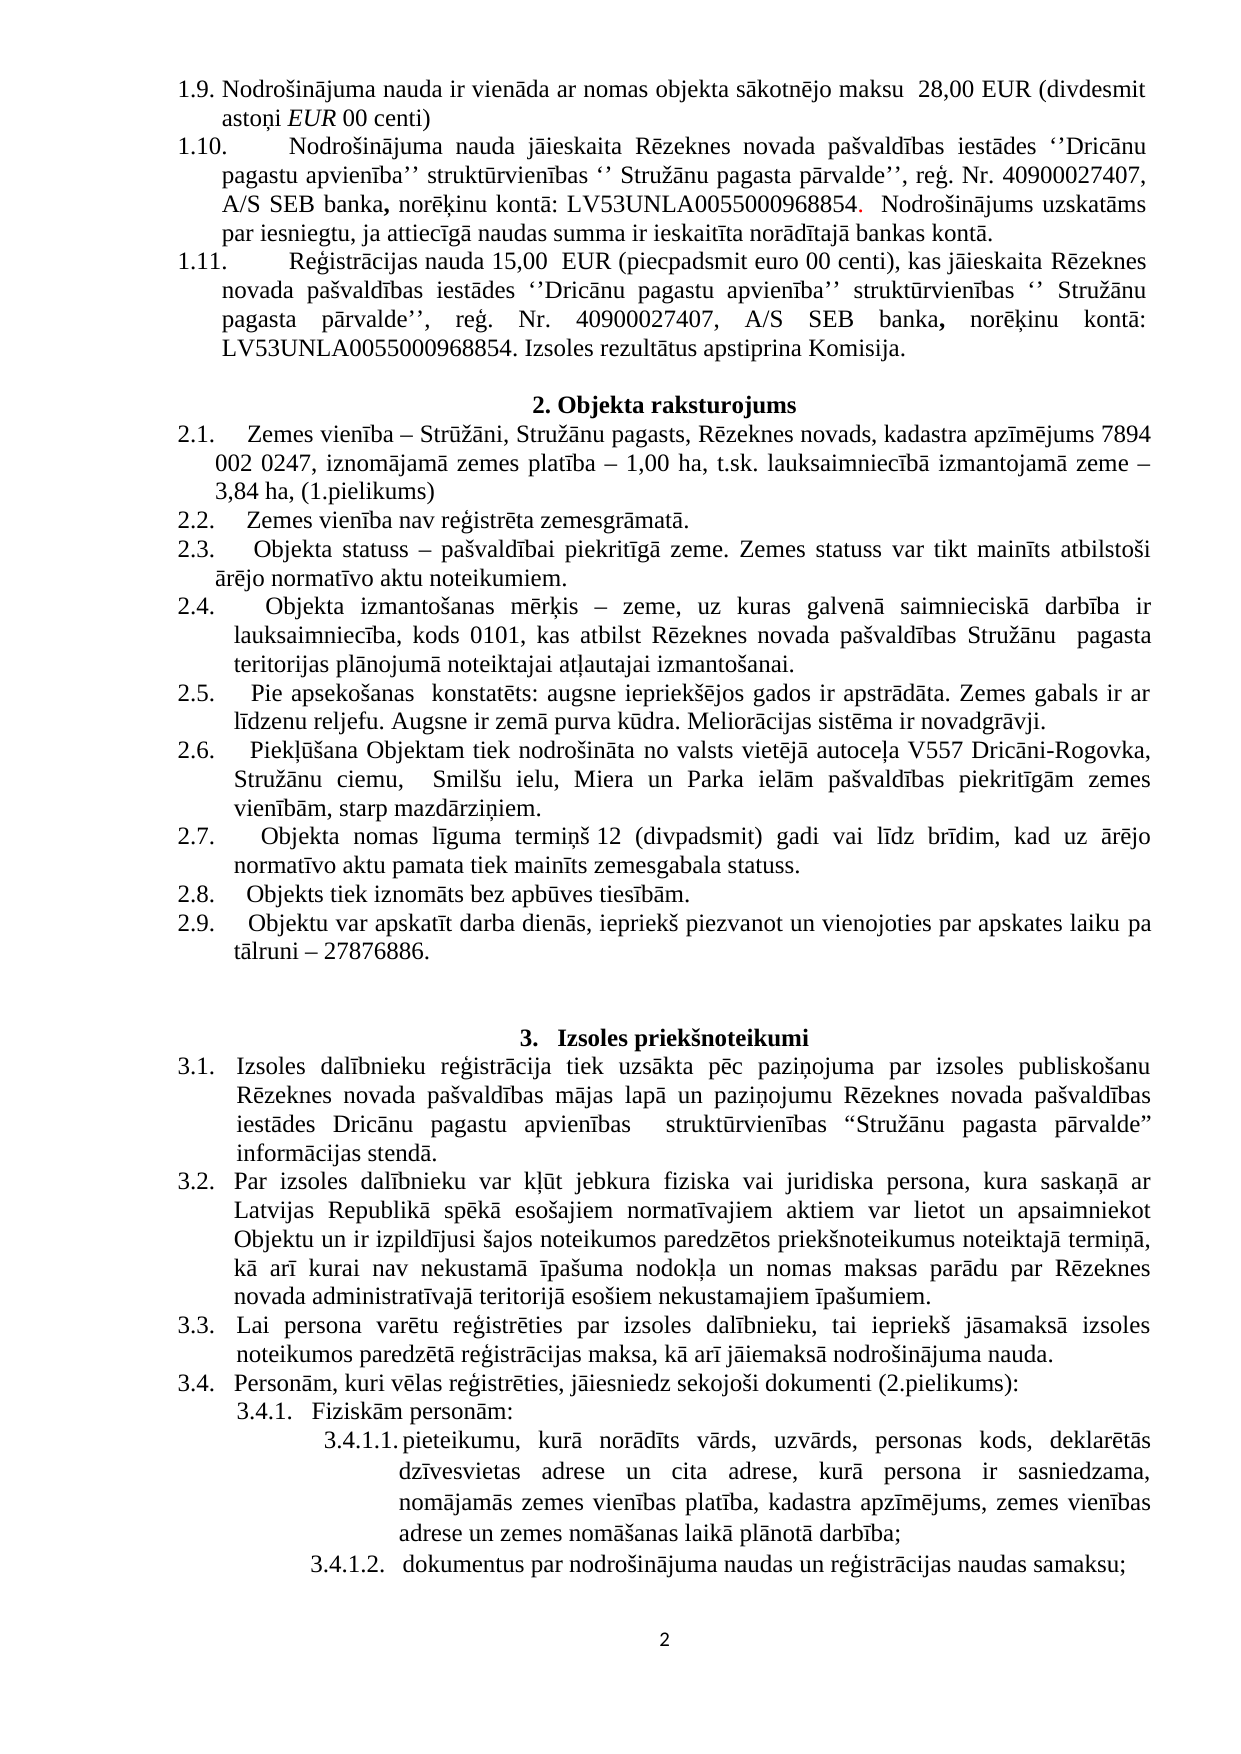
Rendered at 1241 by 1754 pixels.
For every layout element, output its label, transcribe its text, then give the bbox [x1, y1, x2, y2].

text 2. Objekta raksturojums [177, 390, 1152, 419]
list dokumentus par nodrošinājuma naudas un reģistrācijas naudas samaksu; [310, 1549, 1152, 1578]
list Objektu var apskatīt darba dienās, iepriekš piezvanot un vienojoties par apskates laiku pa tālruni – 27876886. [177, 908, 1152, 965]
list Pie apsekošanas konstatēts: augsne iepriekšējos gados ir apstrādāta. Zemes gabals ir ar līdzenu reljefu. Augsne ir zemā purva kūdra. Meliorācijas sistēma ir novadgrāvji. [177, 678, 1152, 735]
list Personām, kuri vēlas reģistrēties, jāiesniedz sekojoši dokumenti (2.pielikums): [177, 1368, 1152, 1396]
list Reģistrācijas nauda 15,00 EUR (piecpadsmit euro 00 centi), kas jāieskaita Rēzeknes novada pašvaldības iestādes ‘’Dricānu pagastu apvienība’’ struktūrvienības ‘’ Stružānu pagasta pārvalde’’, reģ. Nr. 40900027407, A/S SEB banka, norēķinu kontā: LV53UNLA0055000968854. Izsoles rezultātus apstiprina Komisija. [177, 246, 1146, 361]
list Izsoles dalībnieku reģistrācija tiek uzsākta pēc paziņojuma par izsoles publiskošanu Rēzeknes novada pašvaldības mājas lapā un paziņojumu Rēzeknes novada pašvaldības iestādes Dricānu pagastu apvienības struktūrvienības “Stružānu pagasta pārvalde” informācijas stendā. [177, 1051, 1152, 1166]
list Izsoles priekšnoteikumi [177, 1023, 1152, 1051]
list Objekta nomas līguma termiņš 12 (divpadsmit) gadi vai līdz brīdim, kad uz ārējo normatīvo aktu pamata tiek mainīts zemesgabala statuss. [177, 821, 1152, 879]
list Objekts tiek iznomāts bez apbūves tiesībām. [177, 879, 1152, 908]
list pieteikumu, kurā norādīts vārds, uzvārds, personas kods, deklarētās dzīvesvietas adrese un cita adrese, kurā persona ir sasniedzama, nomājamās zemes vienības platība, kadastra apzīmējums, zemes vienības adrese un zemes nomāšanas laikā plānotā darbība; [324, 1425, 1152, 1547]
list Fiziskām personām: [236, 1396, 1152, 1425]
list Objekta izmantošanas mērķis – zeme, uz kuras galvenā saimnieciskā darbība ir lauksaimniecība, kods 0101, kas atbilst Rēzeknes novada pašvaldības Stružānu pagasta teritorijas plānojumā noteiktajai atļautajai izmantošanai. [177, 591, 1152, 678]
list Nodrošinājuma nauda ir vienāda ar nomas objekta sākotnējo maksu 28,00 EUR (divdesmit astoņi EUR 00 centi) [177, 74, 1146, 131]
list Piekļūšana Objektam tiek nodrošināta no valsts vietējā autoceļa V557 Dricāni-Rogovka, Stružānu ciemu, Smilšu ielu, Miera un Parka ielām pašvaldības piekritīgām zemes vienībām, starp mazdārziņiem. [177, 735, 1152, 821]
list Zemes vienība nav reģistrēta zemesgrāmatā. [177, 505, 1152, 534]
list Zemes vienība – Strūžāni, Stružānu pagasts, Rēzeknes novads, kadastra apzīmējums 7894 002 0247, iznomājamā zemes platība – 1,00 ha, t.sk. lauksaimniecībā izmantojamā zeme – 3,84 ha, (1.pielikums) [177, 419, 1152, 505]
list Nodrošinājuma nauda jāieskaita Rēzeknes novada pašvaldības iestādes ‘’Dricānu pagastu apvienība’’ struktūrvienības ‘’ Stružānu pagasta pārvalde’’, reģ. Nr. 40900027407, A/S SEB banka, norēķinu kontā: LV53UNLA0055000968854. Nodrošinājums uzskatāms par iesniegtu, ja attiecīgā naudas summa ir ieskaitīta norādītajā bankas kontā. [177, 131, 1146, 246]
list Objekta statuss – pašvaldībai piekritīgā zeme. Zemes statuss var tikt mainīts atbilstoši ārējo normatīvo aktu noteikumiem. [177, 534, 1152, 591]
list Par izsoles dalībnieku var kļūt jebkura fiziska vai juridiska persona, kura saskaņā ar Latvijas Republikā spēkā esošajiem normatīvajiem aktiem var lietot un apsaimniekot Objektu un ir izpildījusi šajos noteikumos paredzētos priekšnoteikumus noteiktajā termiņā, kā arī kurai nav nekustamā īpašuma nodokļa un nomas maksas parādu par Rēzeknes novada administratīvajā teritorijā esošiem nekustamajiem īpašumiem. [177, 1166, 1152, 1310]
list Lai persona varētu reģistrēties par izsoles dalībnieku, tai iepriekš jāsamaksā izsoles noteikumos paredzētā reģistrācijas maksa, kā arī jāiemaksā nodrošinājuma nauda. [177, 1310, 1152, 1368]
